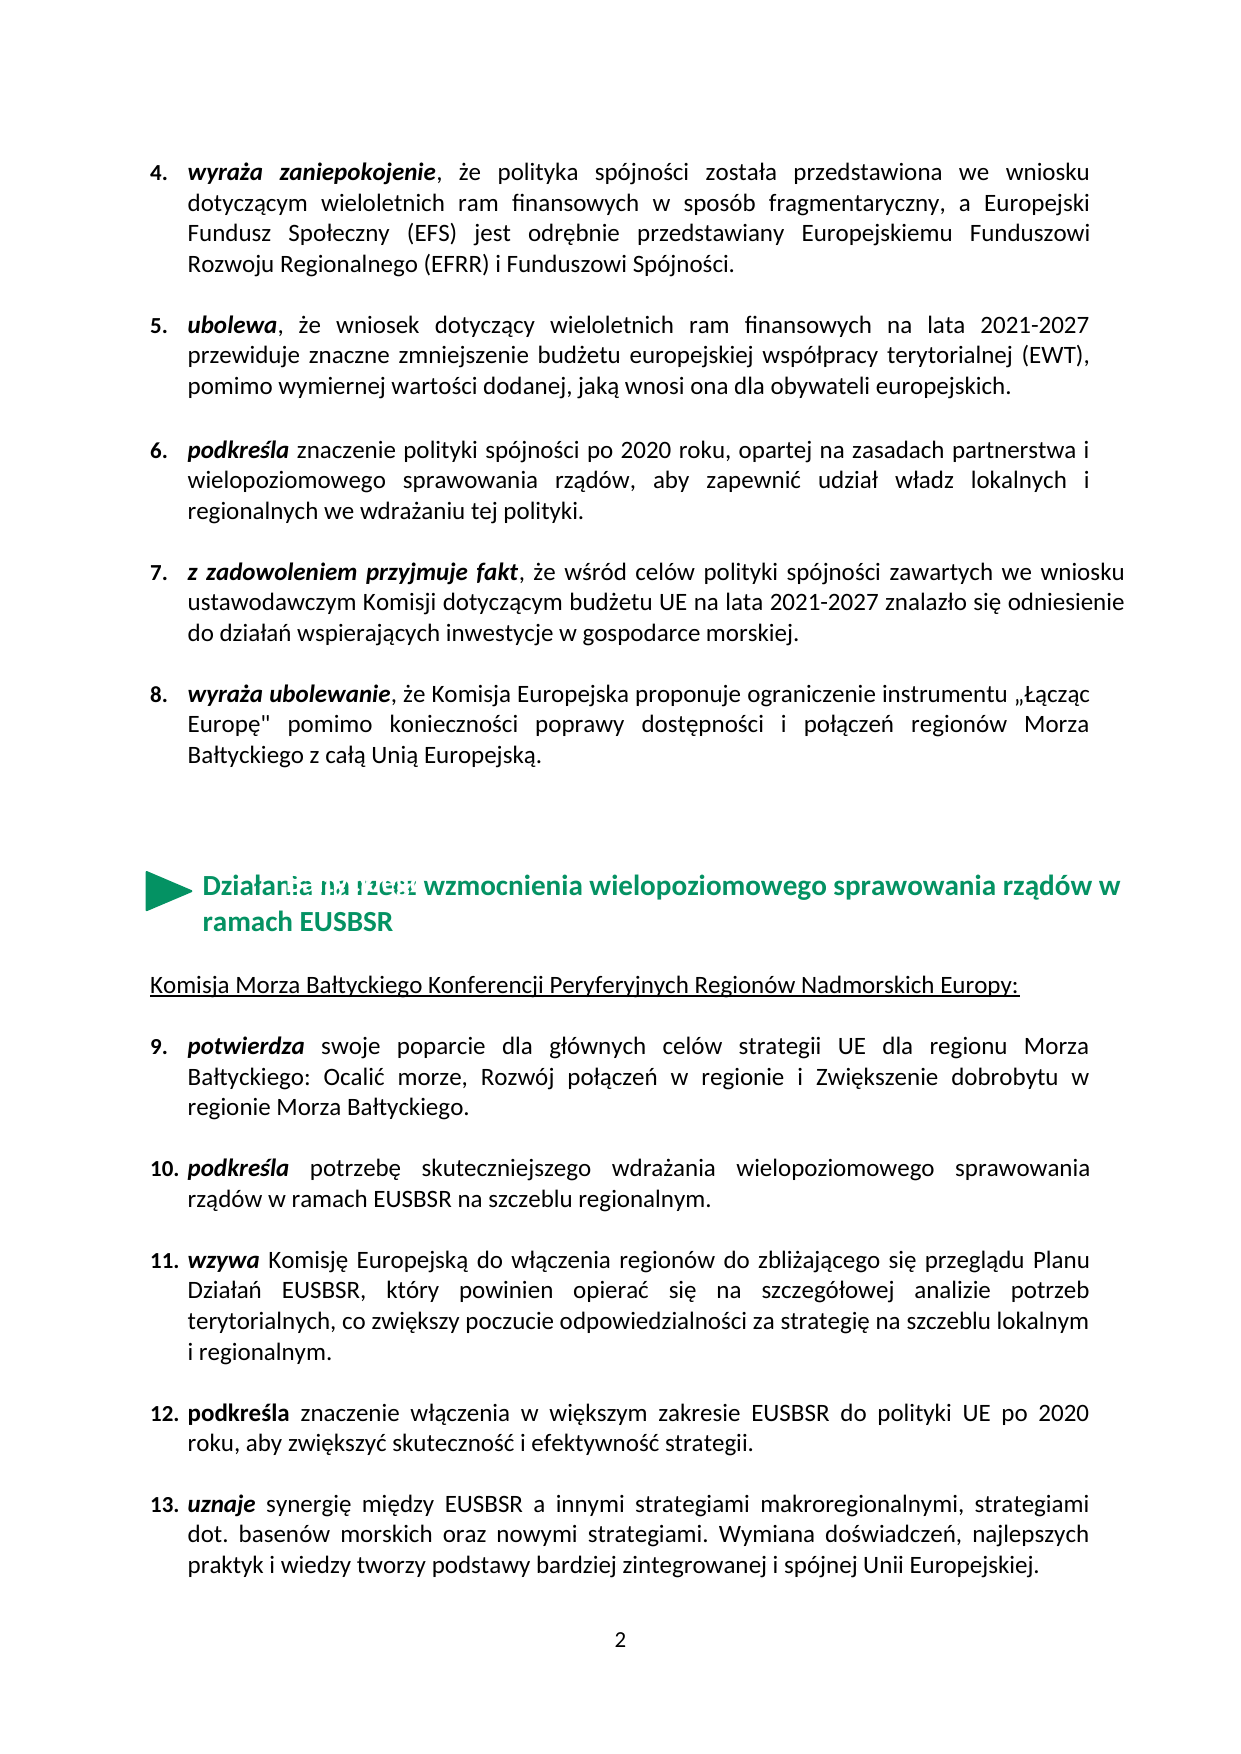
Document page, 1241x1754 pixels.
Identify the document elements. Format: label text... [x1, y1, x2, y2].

list wyraża ubolewanie, że Komisja Europejska proponuje ograniczenie instrumentu „Łącząc Europę" pomimo konieczności poprawy dostępności i połączeń regionów Morza Bałtyckiego z całą Unią Europejską. [150, 678, 1091, 769]
list z zadowoleniem przyjmuje fakt, że wśród celów polityki spójności zawartych we wniosku ustawodawczym Komisji dotyczącym budżetu UE na lata 2021-2027 znalazło się odniesienie do działań wspierających inwestycje w gospodarce morskiej. [150, 556, 1126, 647]
list potwierdza swoje poparcie dla głównych celów strategii UE dla regionu Morza Bałtyckiego: Ocalić morze, Rozwój połączeń w regionie i Zwiększenie dobrobytu w regionie Morza Bałtyckiego. [150, 1030, 1090, 1122]
list wyraża zaniepokojenie, że polityka spójności została przedstawiona we wniosku dotyczącym wieloletnich ram finansowych w sposób fragmentaryczny, a Europejski Fundusz Społeczny (EFS) jest odrębnie przedstawiany Europejskiemu Funduszowi Rozwoju Regionalnego (EFRR) i Funduszowi Spójności. [150, 156, 1091, 278]
list uznaje synergię między EUSBSR a innymi strategiami makroregionalnymi, strategiami dot. basenów morskich oraz nowymi strategiami. Wymiana doświadczeń, najlepszych praktyk i wiedzy tworzy podstawy bardziej zintegrowanej i spójnej Unii Europejskiej. [150, 1488, 1091, 1580]
text Działania na rzecz wzmocnienia wielopoziomowego sprawowania rządów w ramach EUSBSR [202, 867, 1126, 939]
list wzywa Komisję Europejską do włączenia regionów do zbliżającego się przeglądu Planu Działań EUSBSR, który powinien opierać się na szczegółowej analizie potrzeb terytorialnych, co zwiększy poczucie odpowiedzialności za strategię na szczeblu lokalnym i regionalnym. [150, 1244, 1091, 1366]
list podkreśla znaczenie polityki spójności po 2020 roku, opartej na zasadach partnerstwa i wielopoziomowego sprawowania rządów, aby zapewnić udział władz lokalnych i regionalnych we wdrażaniu tej polityki. [150, 434, 1091, 525]
list ubolewa, że wniosek dotyczący wieloletnich ram finansowych na lata 2021-2027 przewiduje znaczne zmniejszenie budżetu europejskiej współpracy terytorialnej (EWT), pomimo wymiernej wartości dodanej, jaką wnosi ona dla obywateli europejskich. [150, 309, 1091, 400]
text Komisja Morza Bałtyckiego Konferencji Peryferyjnych Regionów Nadmorskich Europy: [150, 969, 1126, 1000]
list podkreśla potrzebę skuteczniejszego wdrażania wielopoziomowego sprawowania rządów w ramach EUSBSR na szczeblu regionalnym. [150, 1152, 1091, 1213]
list podkreśla znaczenie włączenia w większym zakresie EUSBSR do polityki UE po 2020 roku, aby zwiększyć skuteczność i efektywność strategii. [150, 1397, 1091, 1458]
